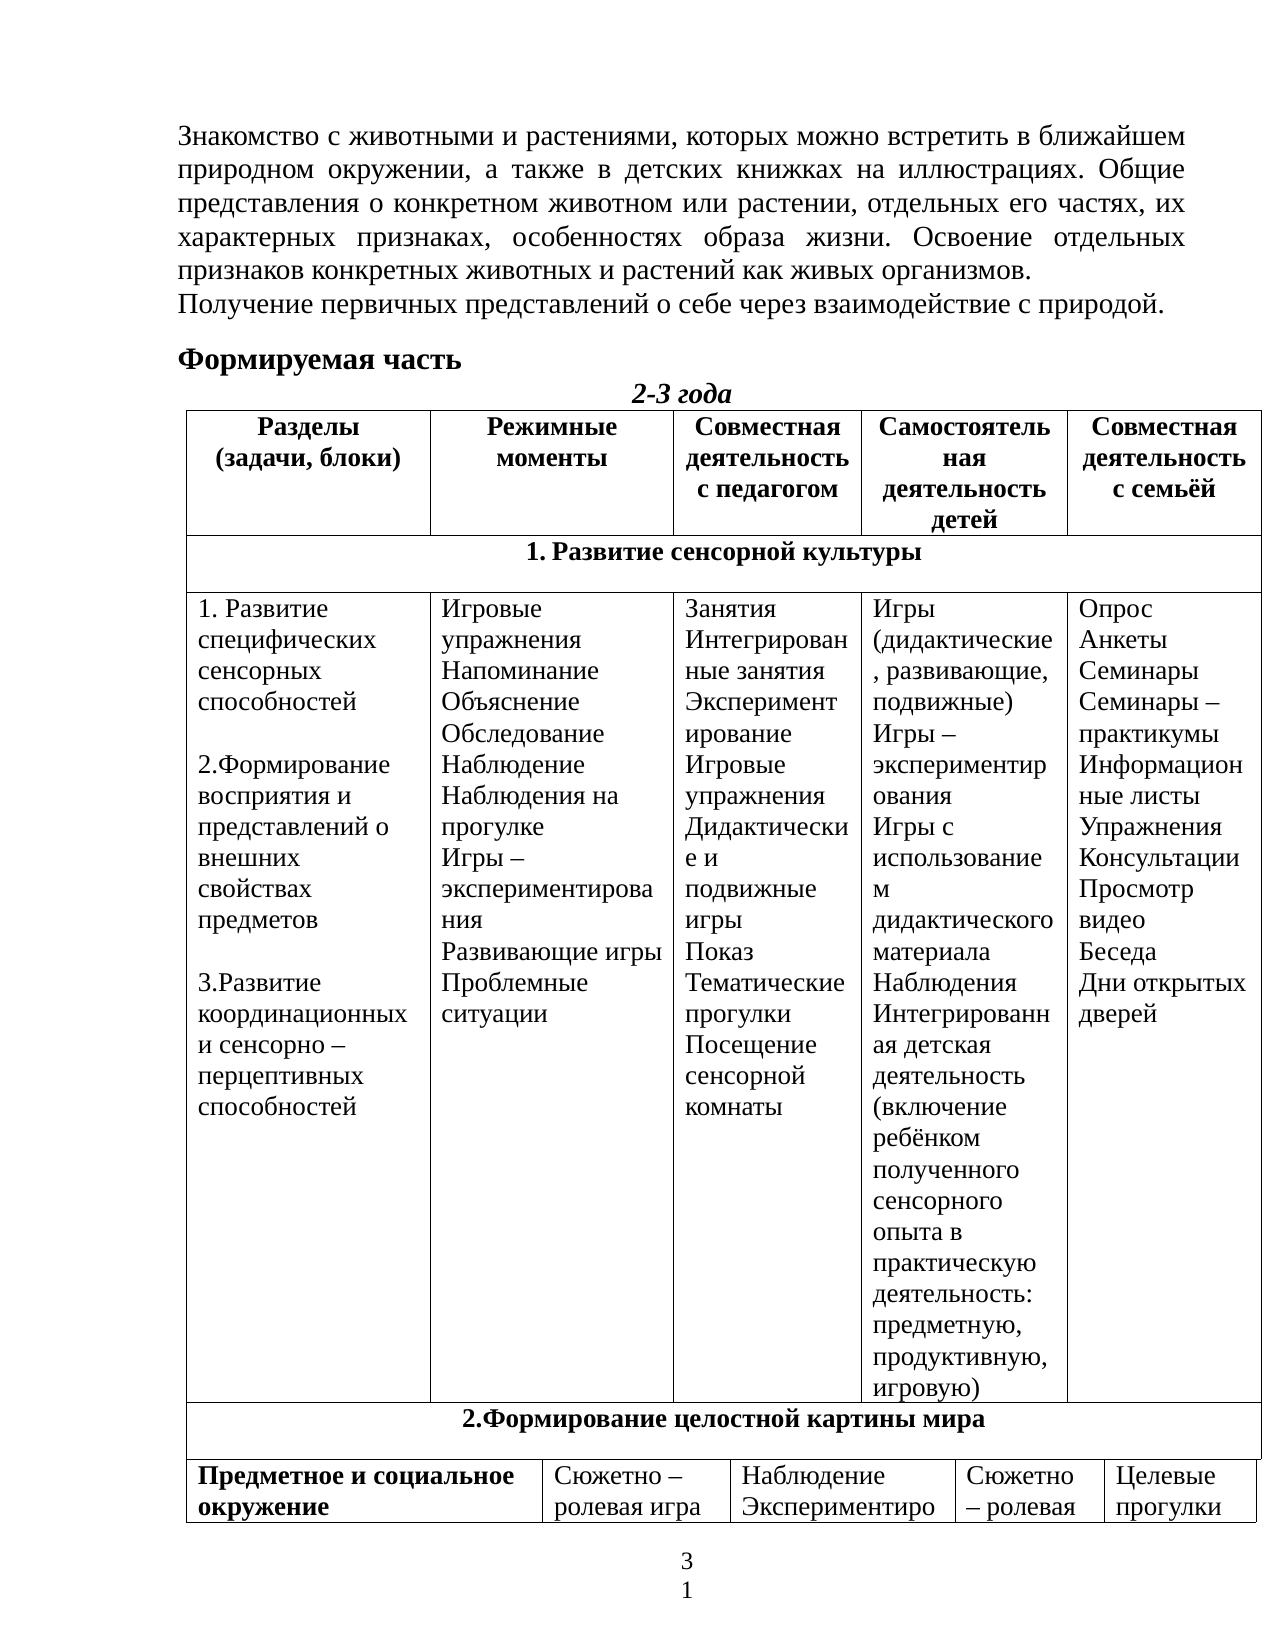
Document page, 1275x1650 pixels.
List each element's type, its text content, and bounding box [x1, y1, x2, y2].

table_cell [731, 1460, 955, 1521]
table_cell Занятия Интегрированные занятия Экспериментирование Игровые упражнения Дидактические и подвижные игры Показ Тематические прогулки Посещение сенсорной комнаты [674, 593, 861, 1402]
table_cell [1105, 1460, 1256, 1521]
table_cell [956, 1460, 1104, 1521]
table_cell 1. Развитие сенсорной культуры [187, 536, 1261, 592]
table_cell Игровые упражнения Напоминание Объяснение Обследование Наблюдение Наблюдения на прогулке Игры – экспериментирования Развивающие игры Проблемные ситуации [431, 593, 673, 1402]
table_cell 1. Развитие специфических сенсорных способностей 2.Формирование восприятия и представлений о внешних свойствах предметов 3.Развитие координационных и сенсорно – перцептивных способностей [187, 593, 430, 1402]
table_cell Игры (дидактические, развивающие, подвижные) Игры – экспериментирования Игры с использованием дидактического материала Наблюдения Интегрированная детская деятельность (включение ребёнком полученного сенсорного опыта в практическую деятельность: предметную, продуктивную, игровую) [862, 593, 1067, 1402]
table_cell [543, 1460, 730, 1521]
text Получение первичных представлений о себе через взаимодействие с природой. [177, 286, 1186, 319]
table_header Режимные моменты [431, 411, 673, 535]
table_cell 2.Формирование целостной картины мира [187, 1403, 1261, 1459]
table_header Разделы (задачи, блоки) [187, 411, 430, 535]
table_header Совместная деятельность с педагогом [674, 411, 861, 535]
table_header Самостоятельная деятельность детей [862, 411, 1067, 535]
table_cell Опрос Анкеты Семинары Семинары – практикумы Информационные листы Упражнения Консультации Просмотр видео Беседа Дни открытых дверей [1068, 593, 1261, 1402]
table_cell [187, 1460, 542, 1521]
text Знакомство с животными и растениями, которых можно встретить в ближайшем природном окружении, а также в детских книжках на иллюстрациях. Общие представления о конкретном животном или растении, отдельных его частях, их характерных признаках, особенностях образа жизни. Освоение отдельных признаков конкретных животных и растений как живых организмов. [177, 118, 1186, 286]
table_cell [1257, 1460, 1261, 1521]
text 2-3 года [177, 376, 1186, 410]
table_header Совместная деятельность с семьёй [1068, 411, 1261, 535]
text Формируемая часть [177, 340, 1186, 376]
